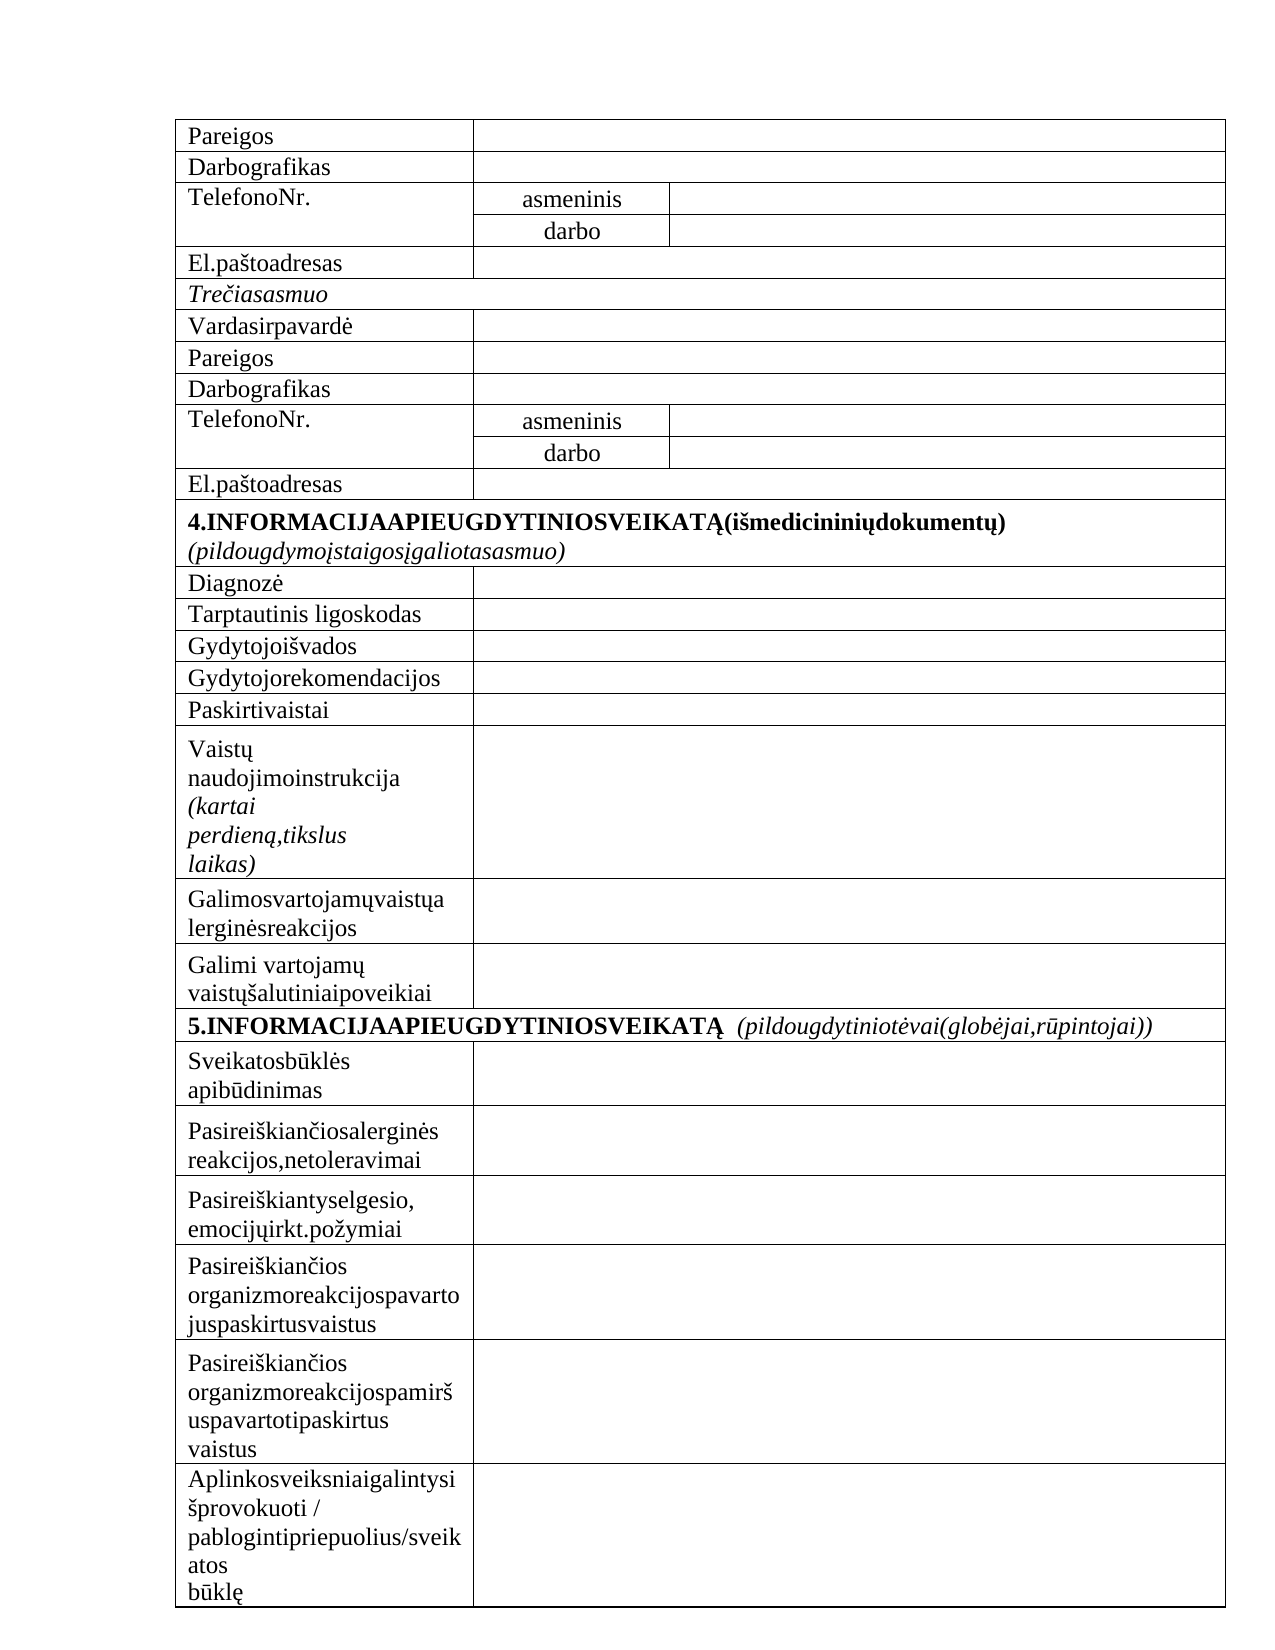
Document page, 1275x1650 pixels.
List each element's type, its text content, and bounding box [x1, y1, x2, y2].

table_header [474, 120, 1225, 151]
table_cell Sveikatosbūklėsapibūdinimas [176, 1042, 473, 1104]
table_cell [670, 215, 1225, 246]
table_cell Aplinkosveiksniaigalintysišprovokuoti / pablogintipriepuolius/sveikatos būklę [176, 1464, 473, 1606]
table_cell Tarptautinis ligoskodas [176, 599, 473, 629]
table_cell Diagnozė [176, 567, 473, 598]
table_cell [474, 944, 1225, 1008]
table_cell [474, 694, 1225, 724]
table_cell [474, 342, 1225, 372]
table_cell [474, 1042, 1225, 1104]
table_cell [474, 152, 1225, 182]
table_cell [474, 1340, 1225, 1463]
table_cell [474, 1106, 1225, 1175]
table_cell darbo [474, 437, 669, 468]
table_cell Pareigos [176, 342, 473, 372]
table_cell asmeninis [474, 183, 669, 214]
table_cell asmeninis [474, 405, 669, 436]
table_cell [474, 726, 1225, 878]
table_cell El.paštoadresas [176, 247, 473, 277]
table_cell Pasireiškiančios organizmoreakcijospamiršuspavartotipaskirtus vaistus [176, 1340, 473, 1463]
table_cell Galimi vartojamų vaistųšalutiniaipoveikiai [176, 944, 473, 1008]
table_cell [474, 1245, 1225, 1339]
table_cell [670, 437, 1225, 468]
table_cell El.paštoadresas [176, 469, 473, 499]
table_cell [474, 662, 1225, 693]
table_cell Pasireiškiančiosalerginėsreakcijos,netoleravimai [176, 1106, 473, 1175]
table_cell darbo [474, 215, 669, 246]
table_cell [474, 631, 1225, 661]
table_cell Gydytojoišvados [176, 631, 473, 661]
table_cell TelefonoNr. [176, 183, 473, 246]
table_cell Pasireiškiančios organizmoreakcijospavartojuspaskirtusvaistus [176, 1245, 473, 1339]
table_cell [474, 1176, 1225, 1244]
table_cell Darbografikas [176, 152, 473, 182]
table_cell [474, 567, 1225, 598]
table_cell [474, 310, 1225, 341]
table_cell [670, 183, 1225, 214]
table_cell [670, 405, 1225, 436]
table_cell 4.INFORMACIJAAPIEUGDYTINIOSVEIKATĄ(išmedicininiųdokumentų)(pildougdymoįstaigosįgaliotasasmuo) [176, 500, 1225, 566]
table_cell Galimosvartojamųvaistųalerginėsreakcijos [176, 879, 473, 943]
table_cell [474, 1464, 1225, 1606]
table_header Pareigos [176, 120, 473, 151]
table_cell Darbografikas [176, 374, 473, 404]
table_cell Gydytojorekomendacijos [176, 662, 473, 693]
table_cell [474, 247, 1225, 277]
table_cell Paskirtivaistai [176, 694, 473, 724]
table_cell [474, 374, 1225, 404]
table_cell Vaistų naudojimoinstrukcija (kartai perdieną,tikslus laikas) [176, 726, 473, 878]
table_cell Vardasirpavardė [176, 310, 473, 341]
table_cell Trečiasasmuo [176, 279, 1225, 309]
table_cell Pasireiškiantyselgesio,emocijųirkt.požymiai [176, 1176, 473, 1244]
table_cell [474, 879, 1225, 943]
table_cell 5.INFORMACIJAAPIEUGDYTINIOSVEIKATĄ (pildougdytiniotėvai(globėjai,rūpintojai)) [176, 1009, 1225, 1041]
table_cell [474, 599, 1225, 629]
table_cell [474, 469, 1225, 499]
table_cell TelefonoNr. [176, 405, 473, 468]
